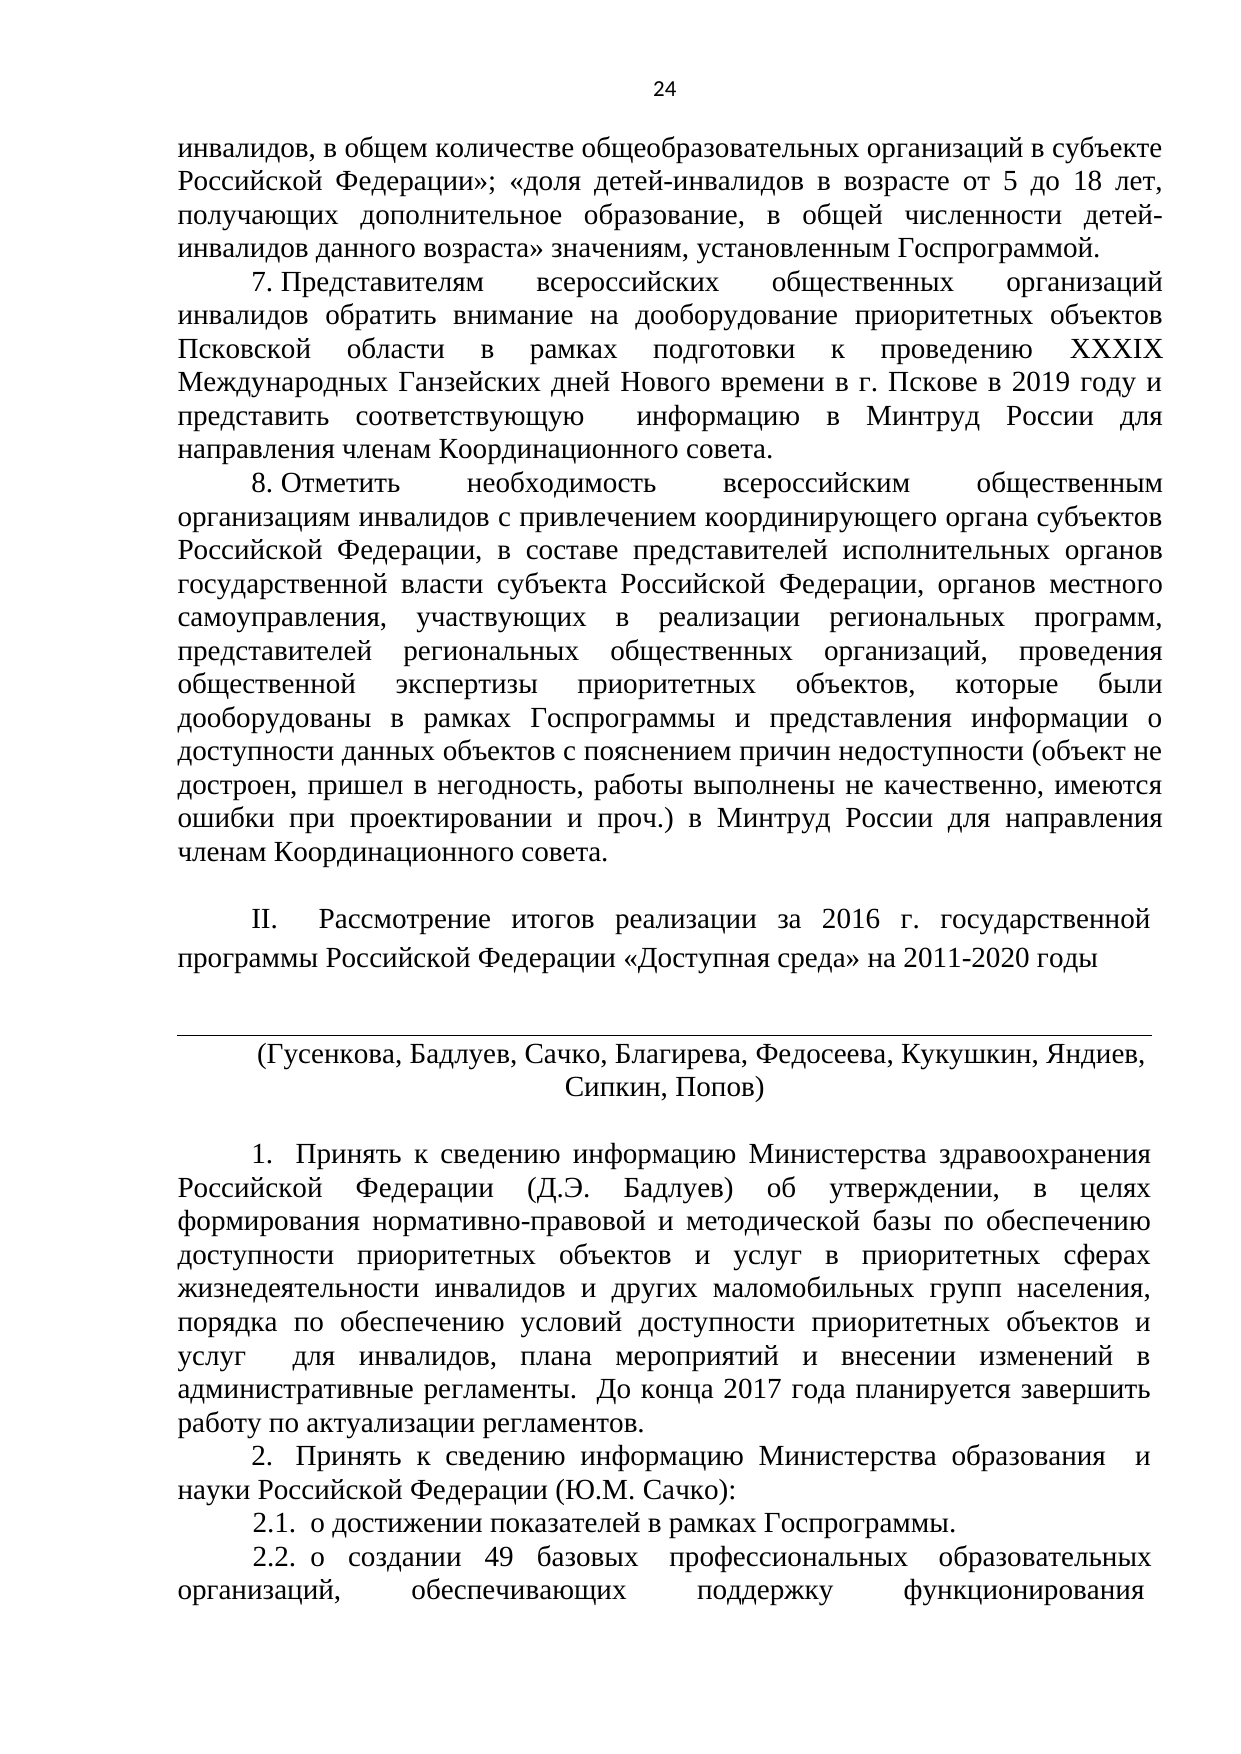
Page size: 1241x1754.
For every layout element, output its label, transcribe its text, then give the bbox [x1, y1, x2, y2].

text (Гусенкова, Бадлуев, Сачко, Благирева, Федосеева, Кукушкин, Яндиев, Сипкин, Попов) [177, 1036, 1152, 1103]
list Представителям всероссийских общественных организаций инвалидов обратить внимание на дооборудование приоритетных объектов Псковской области в рамках подготовки к проведению XXXIX Международных Ганзейских дней Нового времени в г. Пскове в 2019 году и представить соответствующую информацию в Минтруд России для направления членам Координационного совета. [177, 264, 1163, 465]
list Принять к сведению информацию Министерства образования и науки Российской Федерации (Ю.М. Сачко): [177, 1438, 1152, 1505]
list о достижении показателей в рамках Госпрограммы. [252, 1505, 1152, 1539]
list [177, 130, 1163, 264]
text II. Рассмотрение итогов реализации за 2016 г. государственной программы Российской Федерации «Доступная среда» на 2011-2020 годы [177, 901, 1152, 973]
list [177, 1539, 1152, 1606]
list Отметить необходимость всероссийским общественным организациям инвалидов с привлечением координирующего органа субъектов Российской Федерации, в составе представителей исполнительных органов государственной власти субъекта Российской Федерации, органов местного самоуправления, участвующих в реализации региональных программ, представителей региональных общественных организаций, проведения общественной экспертизы приоритетных объектов, которые были дооборудованы в рамках Госпрограммы и представления информации о доступности данных объектов с пояснением причин недоступности (объект не достроен, пришел в негодность, работы выполнены не качественно, имеются ошибки при проектировании и проч.) в Минтруд России для направления членам Координационного совета. [177, 465, 1163, 868]
list Принять к сведению информацию Министерства здравоохранения Российской Федерации (Д.Э. Бадлуев) об утверждении, в целях формирования нормативно-правовой и методической базы по обеспечению доступности приоритетных объектов и услуг в приоритетных сферах жизнедеятельности инвалидов и других маломобильных групп населения, порядка по обеспечению условий доступности приоритетных объектов и услуг для инвалидов, плана мероприятий и внесении изменений в административные регламенты. До конца 2017 года планируется завершить работу по актуализации регламентов. [177, 1136, 1152, 1438]
